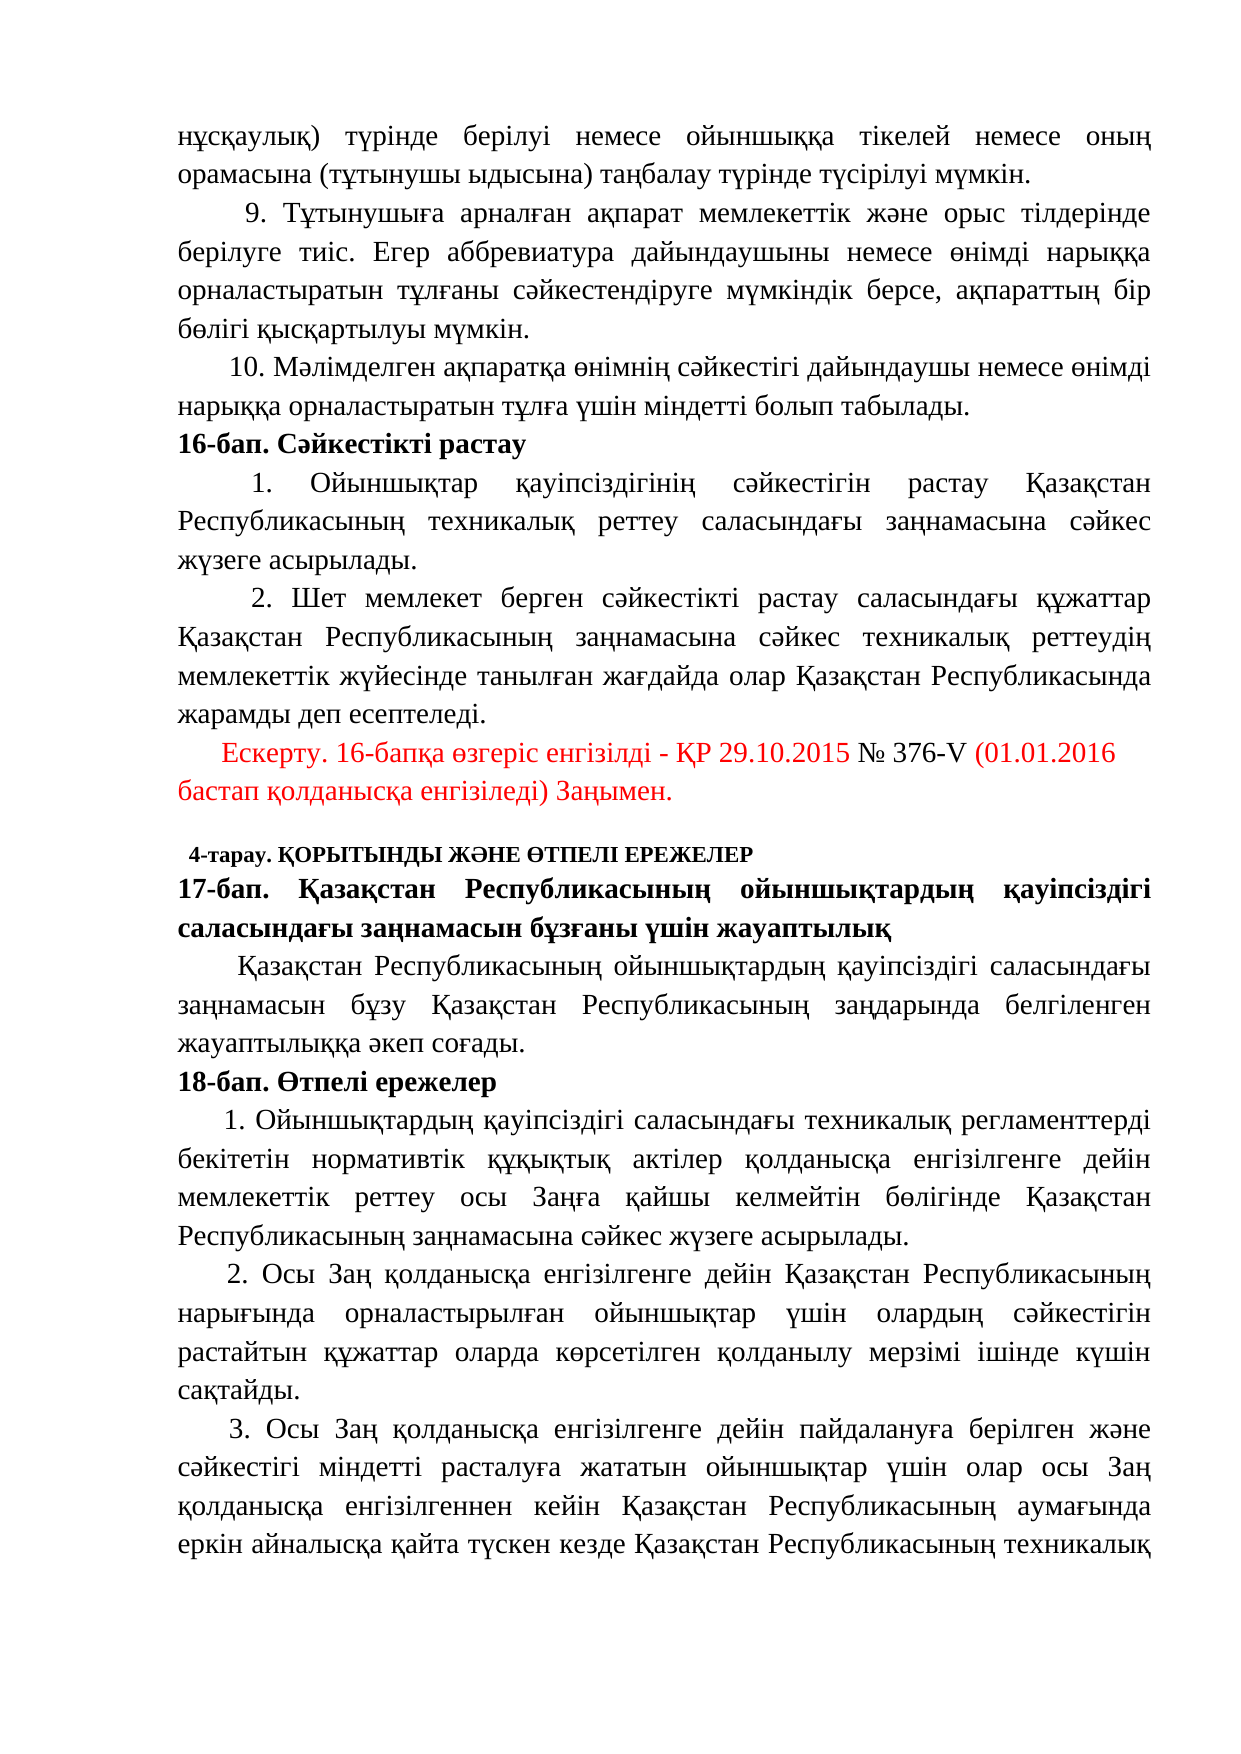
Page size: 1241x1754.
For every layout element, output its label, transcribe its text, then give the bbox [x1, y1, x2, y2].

text 1. Ойыншықтардың қауіпсіздігі саласындағы техникалық регламенттерді бекітетін нормативтік құқықтық актілер қолданысқа енгізілгенге дейін мемлекеттік реттеу осы Заңға қайшы келмейтін бөлігінде Қазақстан Республикасының заңнамасына сәйкес жүзеге асырылады. [177, 1102, 1152, 1252]
text 16-бап. Сәйкестікті растау [177, 426, 1152, 460]
text 18-бап. Өтпелі ережелер [177, 1064, 1152, 1097]
text 17-бап. Қазақстан Республикасының ойыншықтардың қауіпсіздігі саласындағы заңнамасын бұзғаны үшін жауаптылық [177, 871, 1152, 943]
text Қазақстан Республикасының ойыншықтардың қауіпсіздігі саласындағы заңнамасын бұзу Қазақстан Республикасының заңдарында белгіленген жауаптылыққа әкеп соғады. [177, 948, 1152, 1059]
text 9. Тұтынушыға арналған ақпарат мемлекеттік және орыс тілдерінде берілуге тиіс. Егер аббревиатура дайындаушыны немесе өнімді нарыққа орналастыратын тұлғаны сәйкестендіруге мүмкіндік берсе, ақпараттың бір бөлігі қысқартылуы мүмкін. [177, 195, 1152, 344]
text 2. Осы Заң қолданысқа енгізілгенге дейін Қазақстан Республикасының нарығында орналастырылған ойыншықтар үшін олардың сәйкестігін растайтын құжаттар оларда көрсетілген қолданылу мерзімі ішінде күшін сақтайды. [177, 1257, 1152, 1406]
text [177, 1411, 1152, 1560]
text 2. Шет мемлекет берген сәйкестікті растау саласындағы құжаттар Қазақстан Республикасының заңнамасына сәйкес техникалық реттеудің мемлекеттік жүйесінде танылған жағдайда олар Қазақстан Республикасында жарамды деп есептеледі. [177, 581, 1152, 730]
text 1. Ойыншықтар қауіпсіздігінің сәйкестігін растау Қазақстан Республикасының техникалық реттеу саласындағы заңнамасына сәйкес жүзеге асырылады. [177, 465, 1152, 576]
text 4-тарау. ҚОРЫТЫНДЫ ЖӘНЕ ӨТПЕЛІ ЕРЕЖЕЛЕР [177, 841, 1152, 867]
text Ескерту. 16-бапқа өзгеріс енгізілді - ҚР 29.10.2015 № 376-V (01.01.2016 бастап қолданысқа енгізіледі) Заңымен. [177, 735, 1152, 837]
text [177, 118, 1152, 190]
text 10. Мәлімделген ақпаратқа өнімнің сәйкестігі дайындаушы немесе өнімді нарыққа орналастыратын тұлға үшін міндетті болып табылады. [177, 349, 1152, 421]
